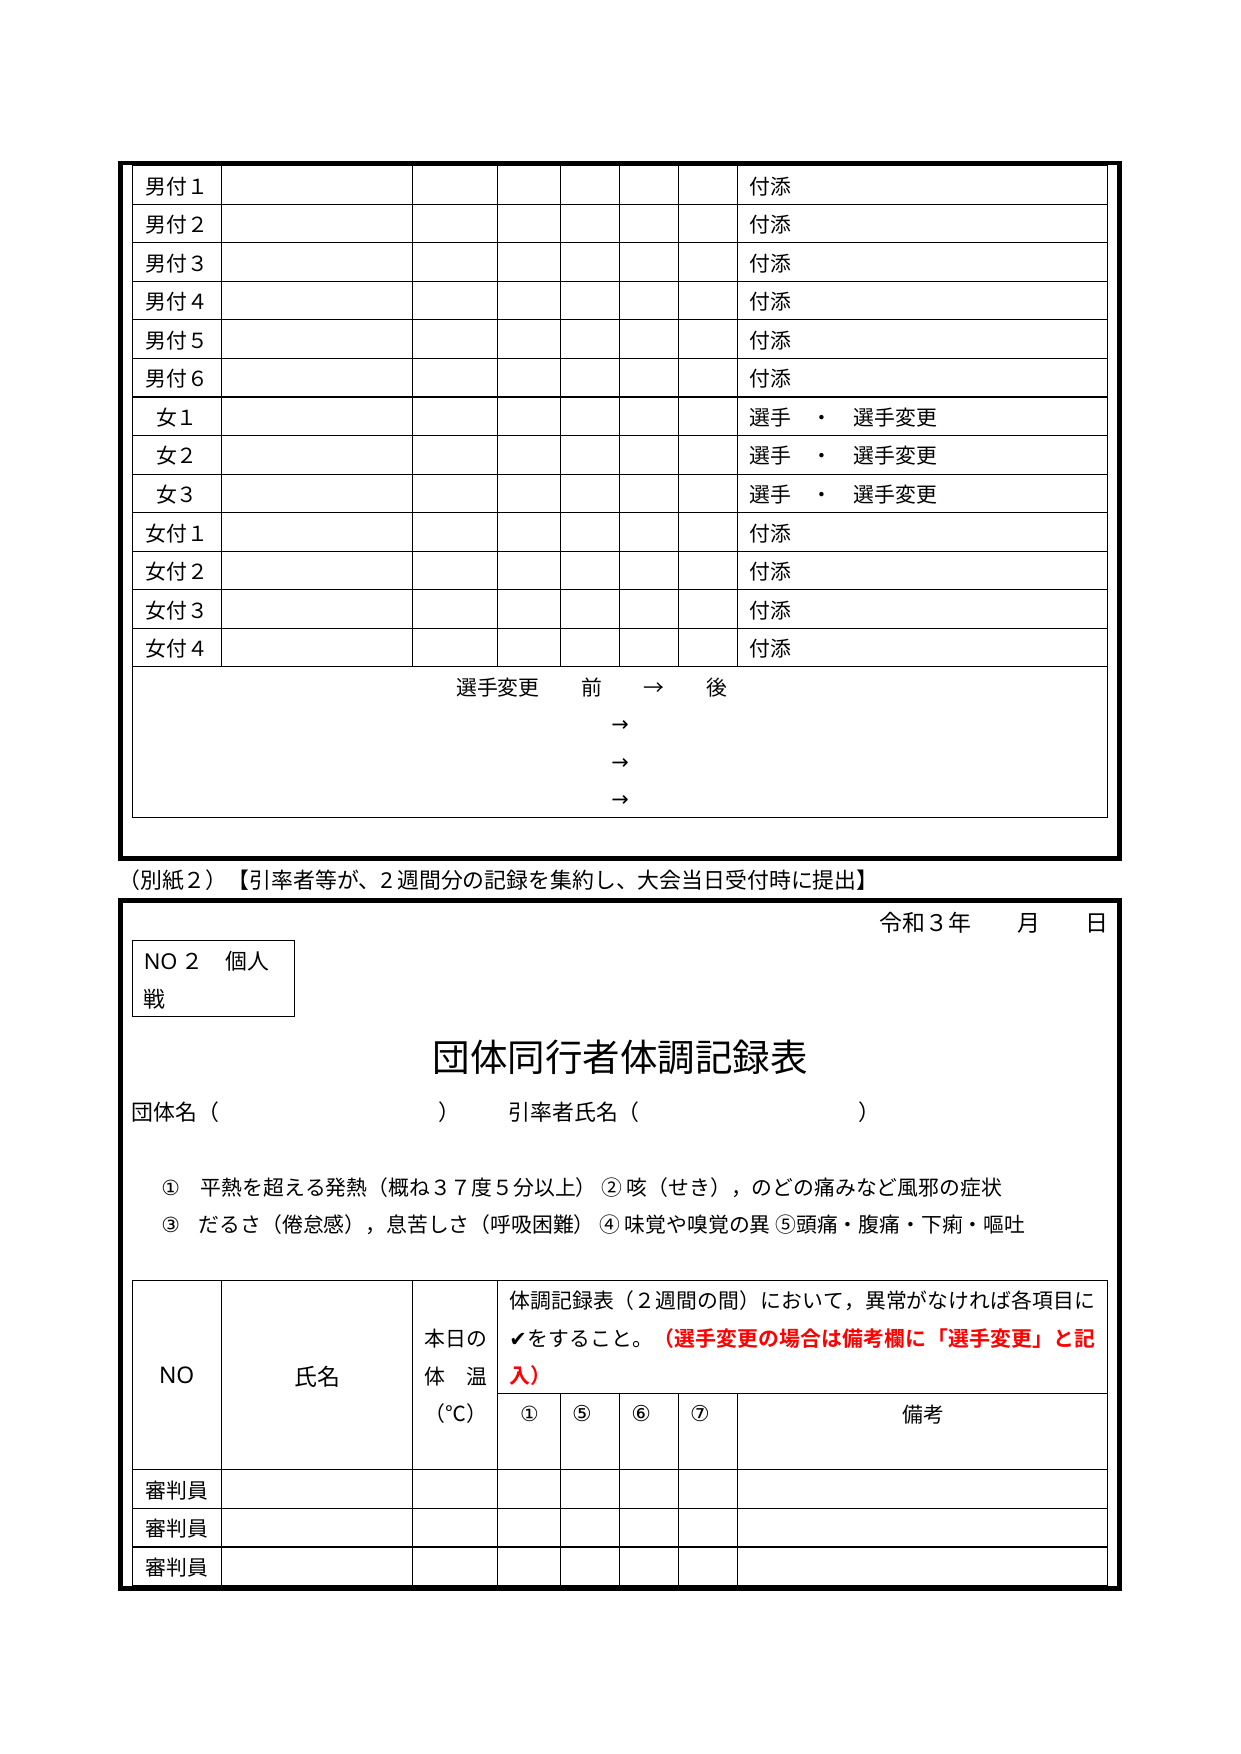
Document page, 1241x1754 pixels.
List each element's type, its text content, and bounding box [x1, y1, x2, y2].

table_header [123, 165, 1117, 856]
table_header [123, 903, 1117, 1586]
text （別紙２）【引率者等が、2週間分の記録を集約し、大会当日受付時に提出】 [118, 861, 1122, 898]
